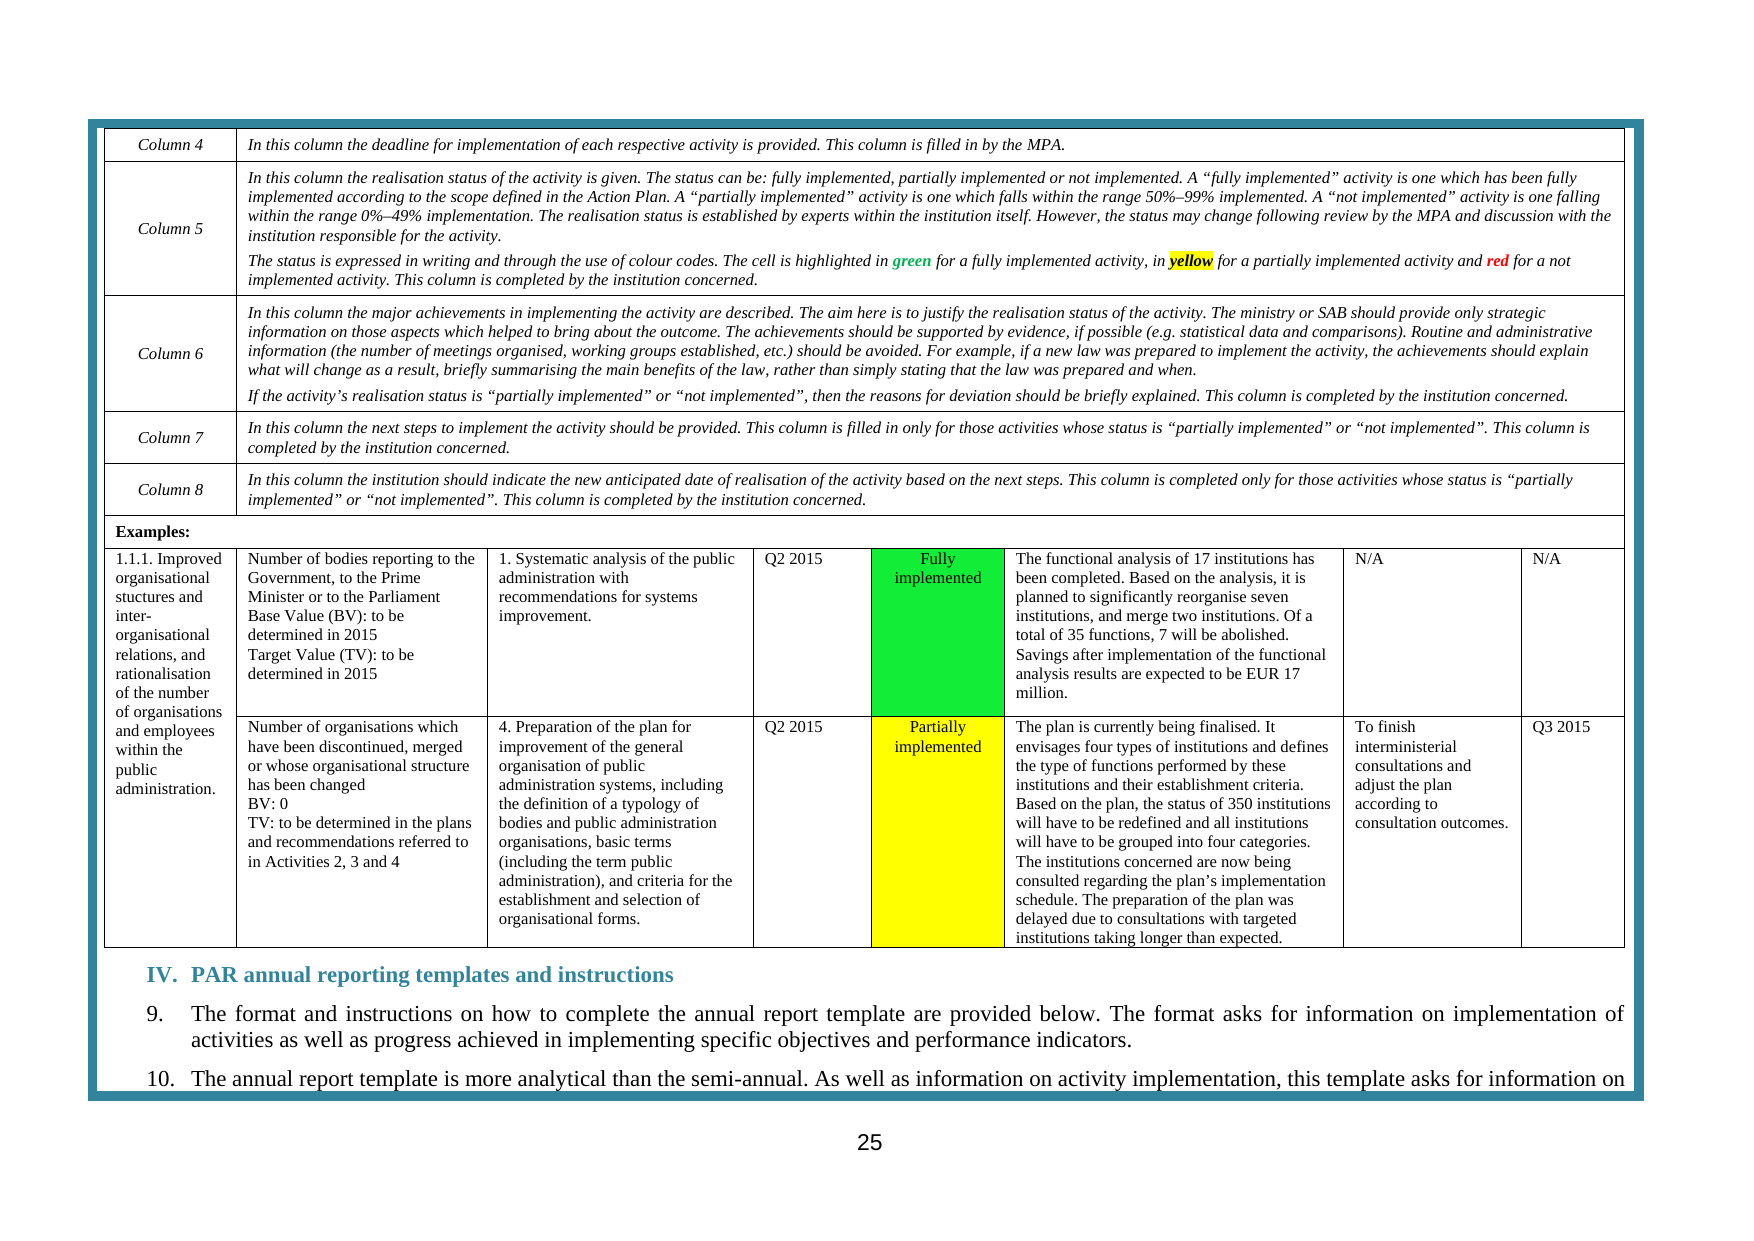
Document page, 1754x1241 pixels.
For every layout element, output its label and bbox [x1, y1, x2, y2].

table_header [97, 128, 1634, 1091]
